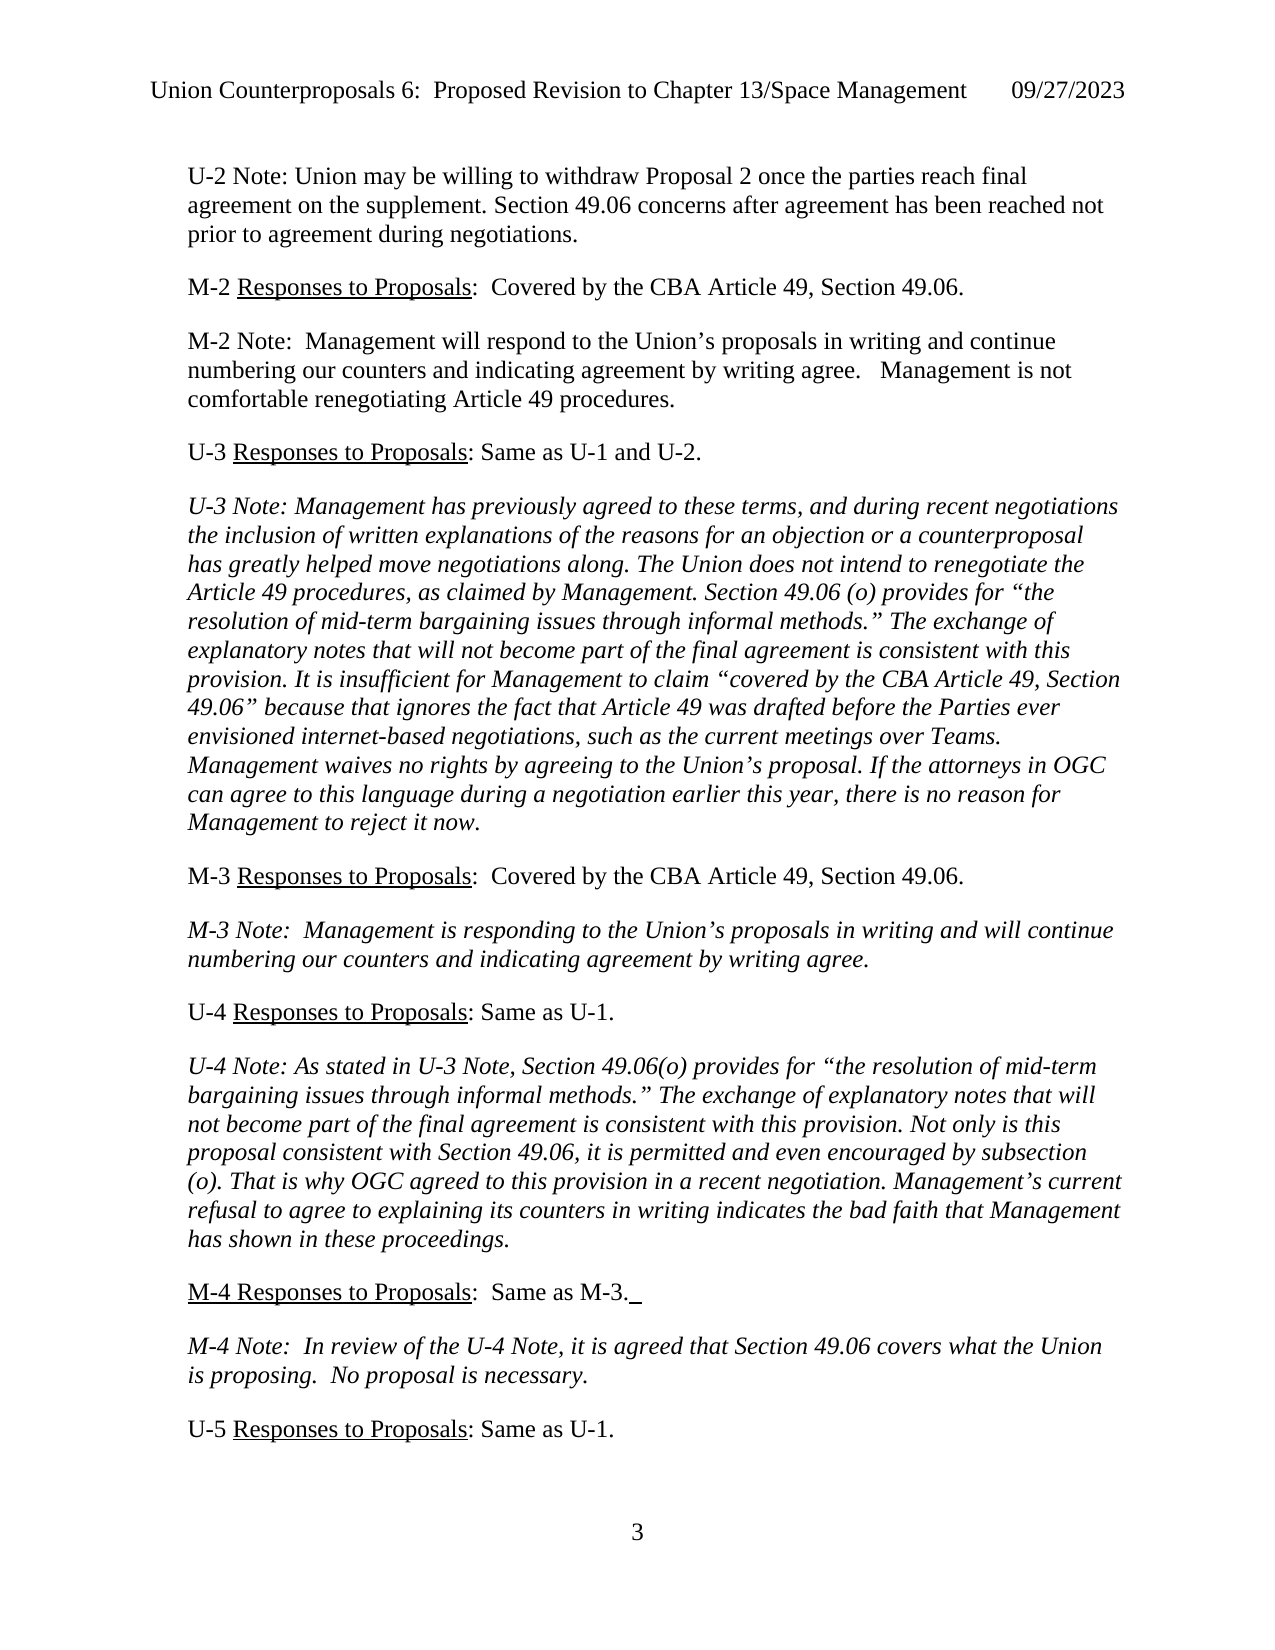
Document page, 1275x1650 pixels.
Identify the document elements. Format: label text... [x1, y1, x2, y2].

text M-4 Responses to Proposals: Same as M-3. [187, 1277, 1125, 1306]
text M-3 Note: Management is responding to the Union’s proposals in writing and will continue numbering our counters and indicating agreement by writing agree. [187, 915, 1125, 972]
text U-2 Note: Union may be willing to withdraw Proposal 2 once the parties reach final agreement on the supplement. Section 49.06 concerns after agreement has been reached not prior to agreement during negotiations. [187, 161, 1125, 247]
text M-2 Note: Management will respond to the Union’s proposals in writing and continue numbering our counters and indicating agreement by writing agree. Management is not comfortable renegotiating Article 49 procedures. [187, 326, 1125, 412]
text U-4 Responses to Proposals: Same as U-1. [187, 997, 1125, 1026]
text U-4 Note: As stated in U-3 Note, Section 49.06(o) provides for “the resolution of mid-term bargaining issues through informal methods.” The exchange of explanatory notes that will not become part of the final agreement is consistent with this provision. Not only is this proposal consistent with Section 49.06, it is permitted and even encouraged by subsection (o). That is why OGC agreed to this provision in a recent negotiation. Management’s current refusal to agree to explaining its counters in writing indicates the bad faith that Management has shown in these proceedings. [187, 1051, 1125, 1252]
text M-2 Responses to Proposals: Covered by the CBA Article 49, Section 49.06. [187, 272, 1125, 301]
text U-3 Responses to Proposals: Same as U-1 and U-2. [187, 437, 1125, 466]
text M-3 Responses to Proposals: Covered by the CBA Article 49, Section 49.06. [187, 861, 1125, 890]
text U-3 Note: Management has previously agreed to these terms, and during recent negotiations the inclusion of written explanations of the reasons for an objection or a counterproposal has greatly helped move negotiations along. The Union does not intend to renegotiate the Article 49 procedures, as claimed by Management. Section 49.06 (o) provides for “the resolution of mid-term bargaining issues through informal methods.” The exchange of explanatory notes that will not become part of the final agreement is consistent with this provision. It is insufficient for Management to claim “covered by the CBA Article 49, Section 49.06” because that ignores the fact that Article 49 was drafted before the Parties ever envisioned internet-based negotiations, such as the current meetings over Teams. Management waives no rights by agreeing to the Union’s proposal. If the attorneys in OGC can agree to this language during a negotiation earlier this year, there is no reason for Management to reject it now. [187, 491, 1125, 836]
text M-4 Note: In review of the U-4 Note, it is agreed that Section 49.06 covers what the Union is proposing. No proposal is necessary. [187, 1331, 1125, 1389]
text U-5 Responses to Proposals: Same as U-1. [187, 1414, 1125, 1442]
